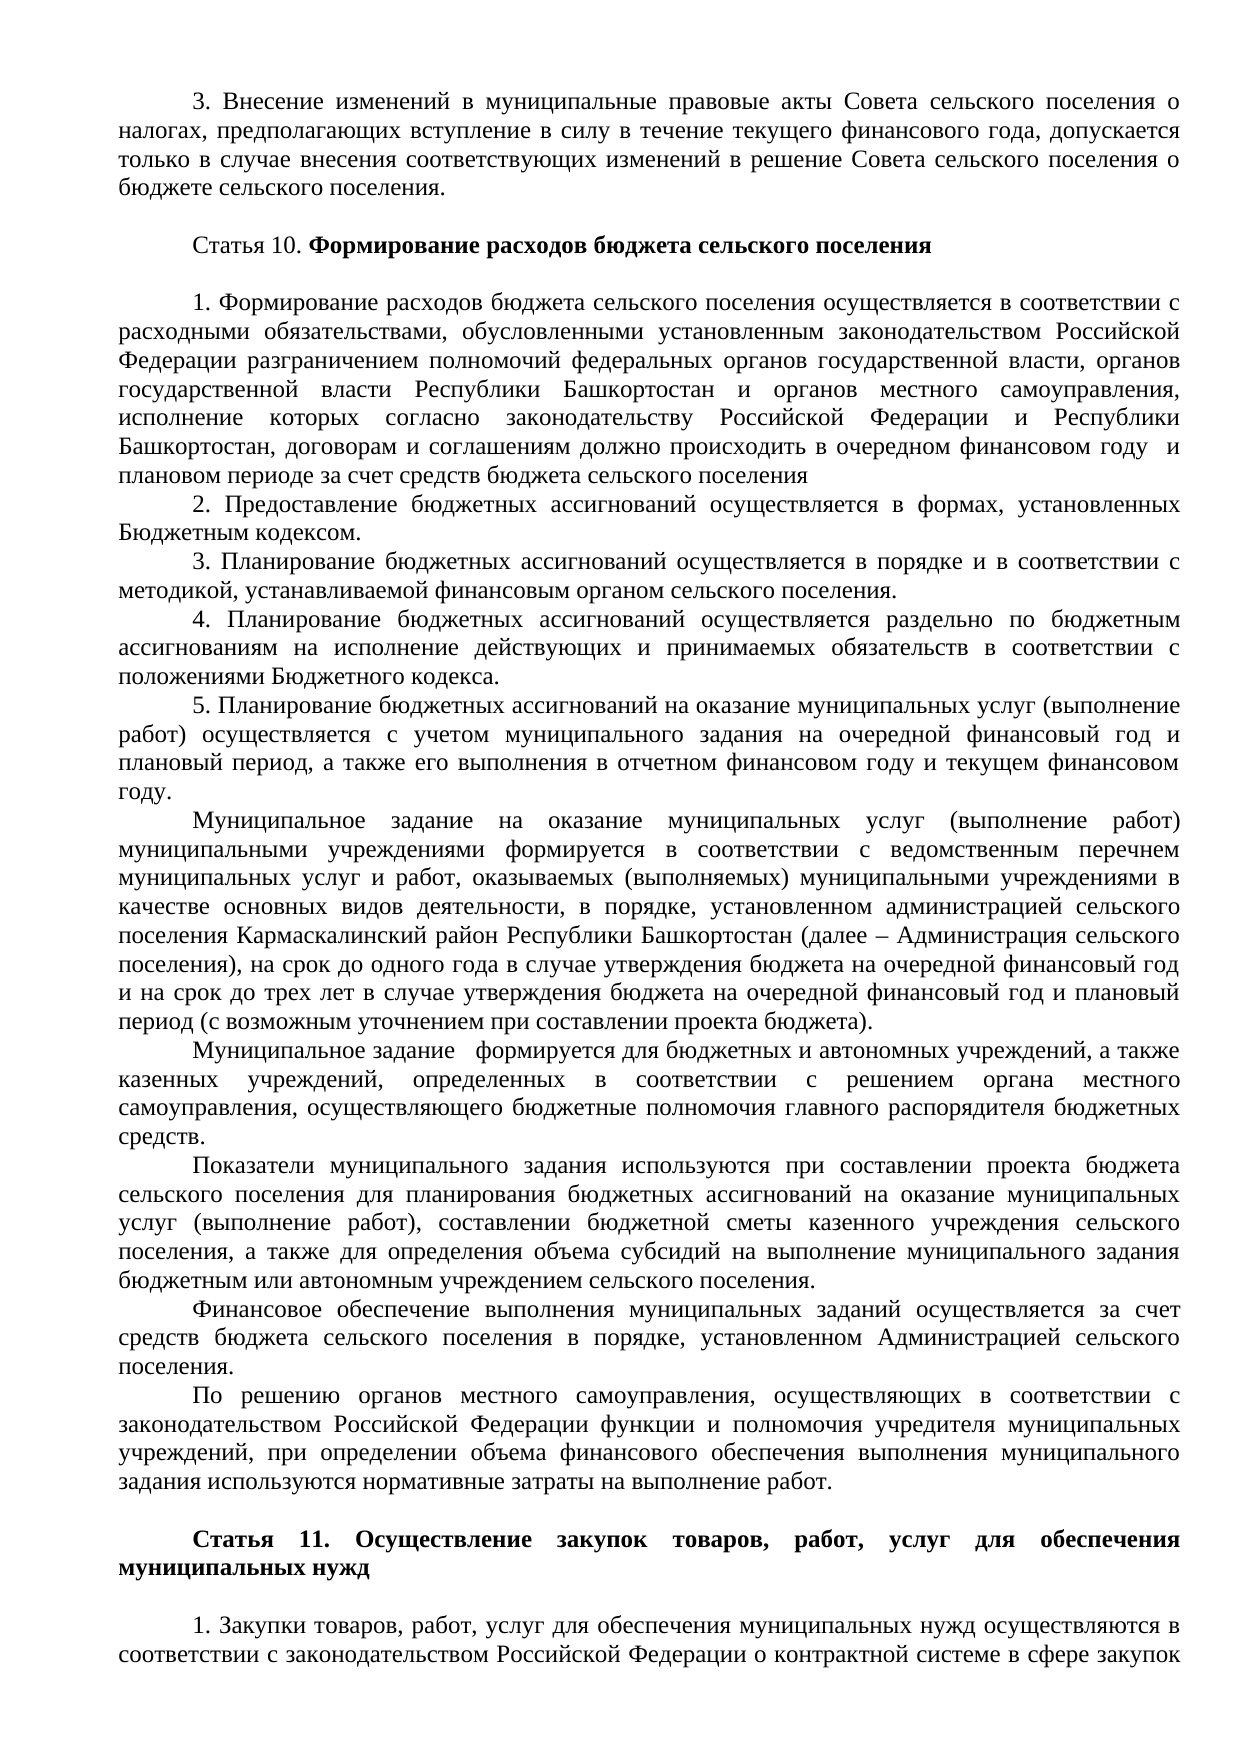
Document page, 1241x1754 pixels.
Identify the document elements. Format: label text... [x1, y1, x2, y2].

text 5. Планирование бюджетных ассигнований на оказание муниципальных услуг (выполнение работ) осуществляется с учетом муниципального задания на очередной финансовый год и плановый период, а также его выполнения в отчетном финансовом году и текущем финансовом году. [118, 690, 1181, 805]
text 4. Планирование бюджетных ассигнований осуществляется раздельно по бюджетным ассигнованиям на исполнение действующих и принимаемых обязательств в соответствии с положениями Бюджетного кодекса. [118, 604, 1181, 690]
text Статья 11. Осуществление закупок товаров, работ, услуг для обеспечения муниципальных нужд [118, 1524, 1181, 1581]
text 3. Внесение изменений в муниципальные правовые акты Совета сельского поселения о налогах, предполагающих вступление в силу в течение текущего финансового года, допускается только в случае внесения соответствующих изменений в решение Совета сельского поселения о бюджете сельского поселения. [118, 86, 1181, 201]
text 3. Планирование бюджетных ассигнований осуществляется в порядке и в соответствии с методикой, устанавливаемой финансовым органом сельского поселения. [118, 546, 1181, 604]
text Муниципальное задание на оказание муниципальных услуг (выполнение работ) муниципальными учреждениями формируется в соответствии с ведомственным перечнем муниципальных услуг и работ, оказываемых (выполняемых) муниципальными учреждениями в качестве основных видов деятельности, в порядке, установленном администрацией сельского поселения Кармаскалинский район Республики Башкортостан (далее – Администрация сельского поселения), на срок до одного года в случае утверждения бюджета на очередной финансовый год и на срок до трех лет в случае утверждения бюджета на очередной финансовый год и плановый период (с возможным уточнением при составлении проекта бюджета). [118, 805, 1181, 1035]
text Показатели муниципального задания используются при составлении проекта бюджета сельского поселения для планирования бюджетных ассигнований на оказание муниципальных услуг (выполнение работ), составлении бюджетной сметы казенного учреждения сельского поселения, а также для определения объема субсидий на выполнение муниципального задания бюджетным или автономным учреждением сельского поселения. [118, 1150, 1181, 1294]
text 2. Предоставление бюджетных ассигнований осуществляется в формах, установленных Бюджетным кодексом. [118, 489, 1181, 546]
text Муниципальное задание формируется для бюджетных и автономных учреждений, а также казенных учреждений, определенных в соответствии с решением органа местного самоуправления, осуществляющего бюджетные полномочия главного распорядителя бюджетных средств. [118, 1035, 1181, 1150]
text Статья 10. Формирование расходов бюджета сельского поселения [118, 230, 1181, 259]
text По решению органов местного самоуправления, осуществляющих в соответствии с законодательством Российской Федерации функции и полномочия учредителя муниципальных учреждений, при определении объема финансового обеспечения выполнения муниципального задания используются нормативные затраты на выполнение работ. [118, 1380, 1181, 1495]
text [118, 1610, 1181, 1667]
text 1. Формирование расходов бюджета сельского поселения осуществляется в соответствии с расходными обязательствами, обусловленными установленным законодательством Российской Федерации разграничением полномочий федеральных органов государственной власти, органов государственной власти Республики Башкортостан и органов местного самоуправления, исполнение которых согласно законодательству Российской Федерации и Республики Башкортостан, договорам и соглашениям должно происходить в очередном финансовом году и плановом периоде за счет средств бюджета сельского поселения [118, 287, 1181, 489]
text Финансовое обеспечение выполнения муниципальных заданий осуществляется за счет средств бюджета сельского поселения в порядке, установленном Администрацией сельского поселения. [118, 1294, 1181, 1380]
